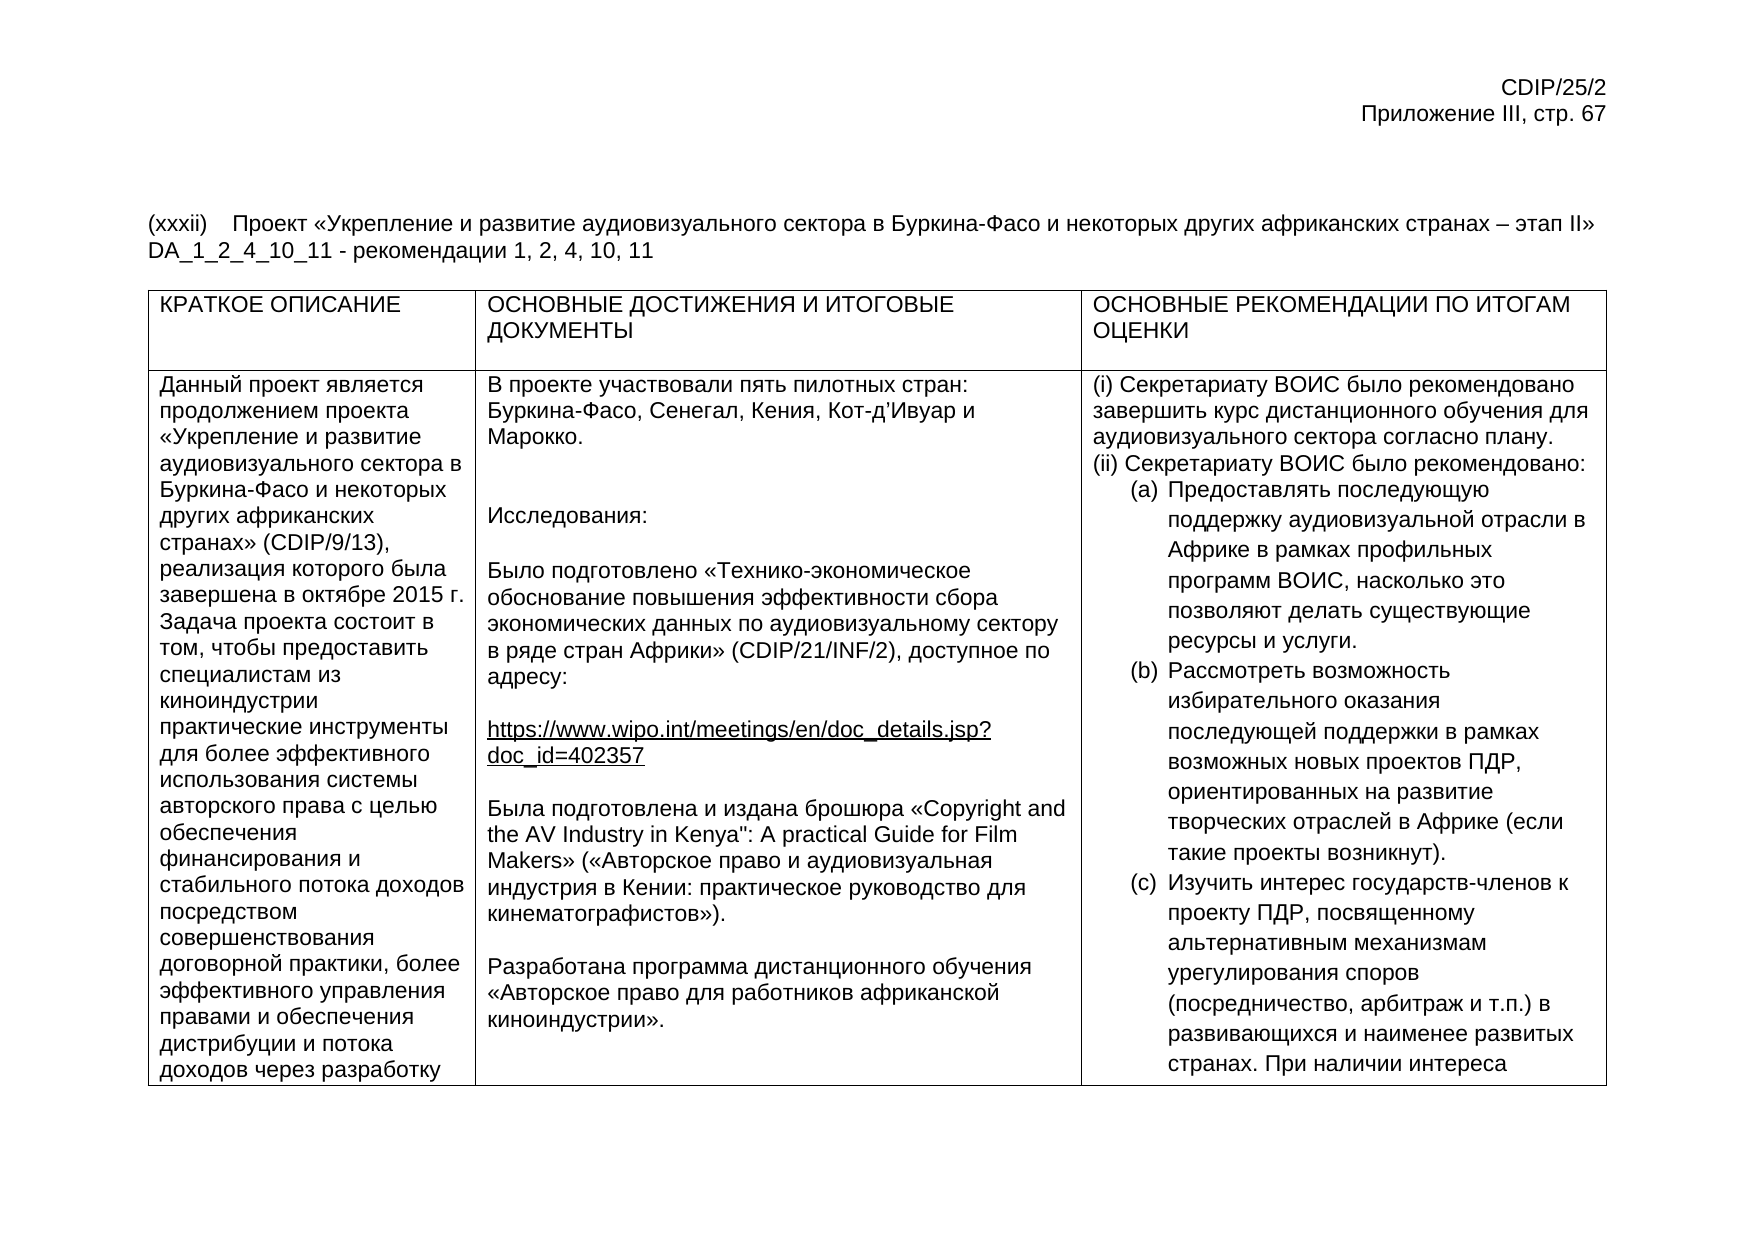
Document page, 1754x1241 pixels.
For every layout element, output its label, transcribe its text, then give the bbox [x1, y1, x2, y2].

table_header ОСНОВНЫЕ ДОСТИЖЕНИЯ И ИТОГОВЫЕ ДОКУМЕНТЫ [476, 291, 1081, 369]
text DA_1_2_4_10_11 - рекомендации 1, 2, 4, 10, 11 [148, 237, 1606, 263]
list Проект «Укрепление и развитие аудиовизуального сектора в Буркина-Фасо и некоторых других африканских странах – этап II» [148, 210, 1606, 237]
table_header ОСНОВНЫЕ РЕКОМЕНДАЦИИ ПО ИТОГАМ ОЦЕНКИ [1082, 291, 1606, 369]
table_header КРАТКОЕ ОПИСАНИЕ [149, 291, 475, 369]
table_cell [149, 371, 475, 1084]
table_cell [1082, 371, 1606, 1084]
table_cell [476, 371, 1081, 1084]
